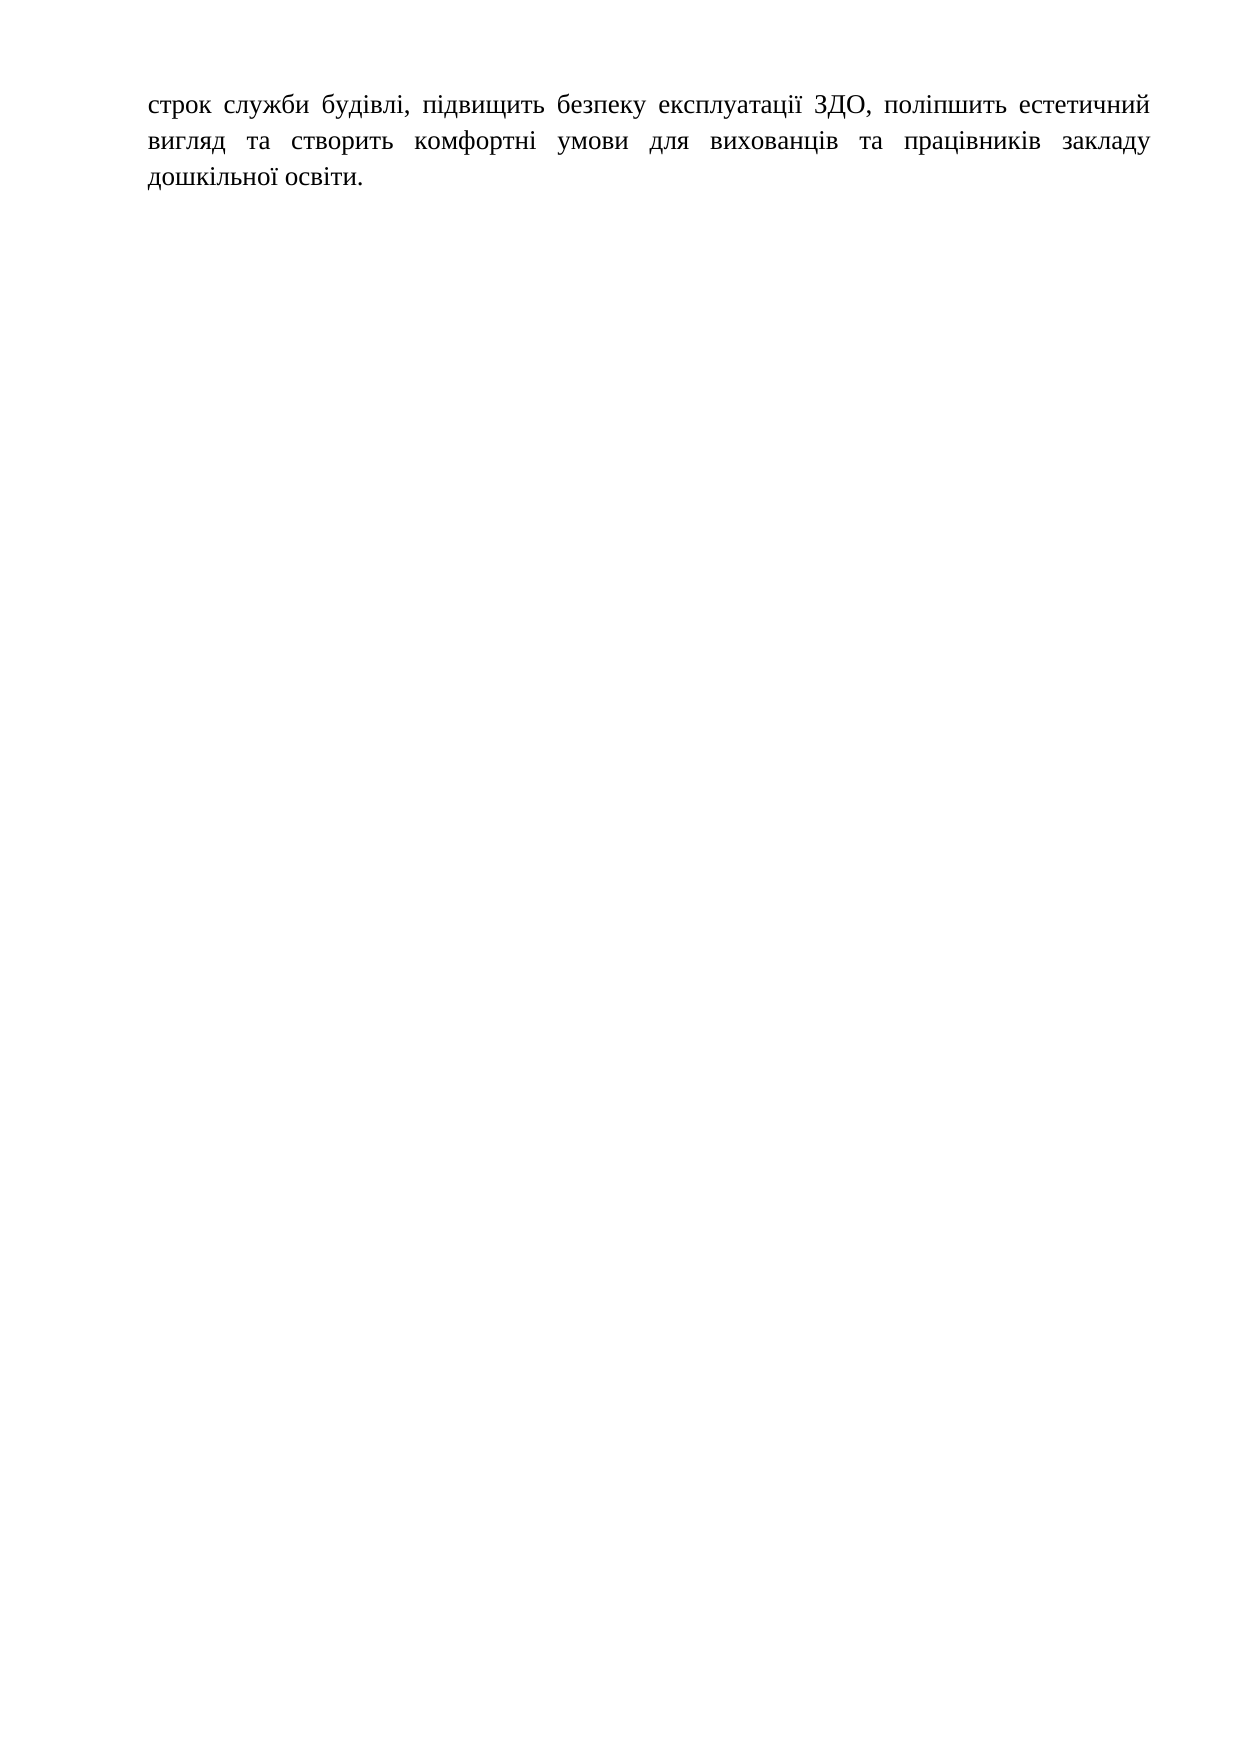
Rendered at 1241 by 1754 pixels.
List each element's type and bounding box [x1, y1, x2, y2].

text [148, 88, 1152, 191]
